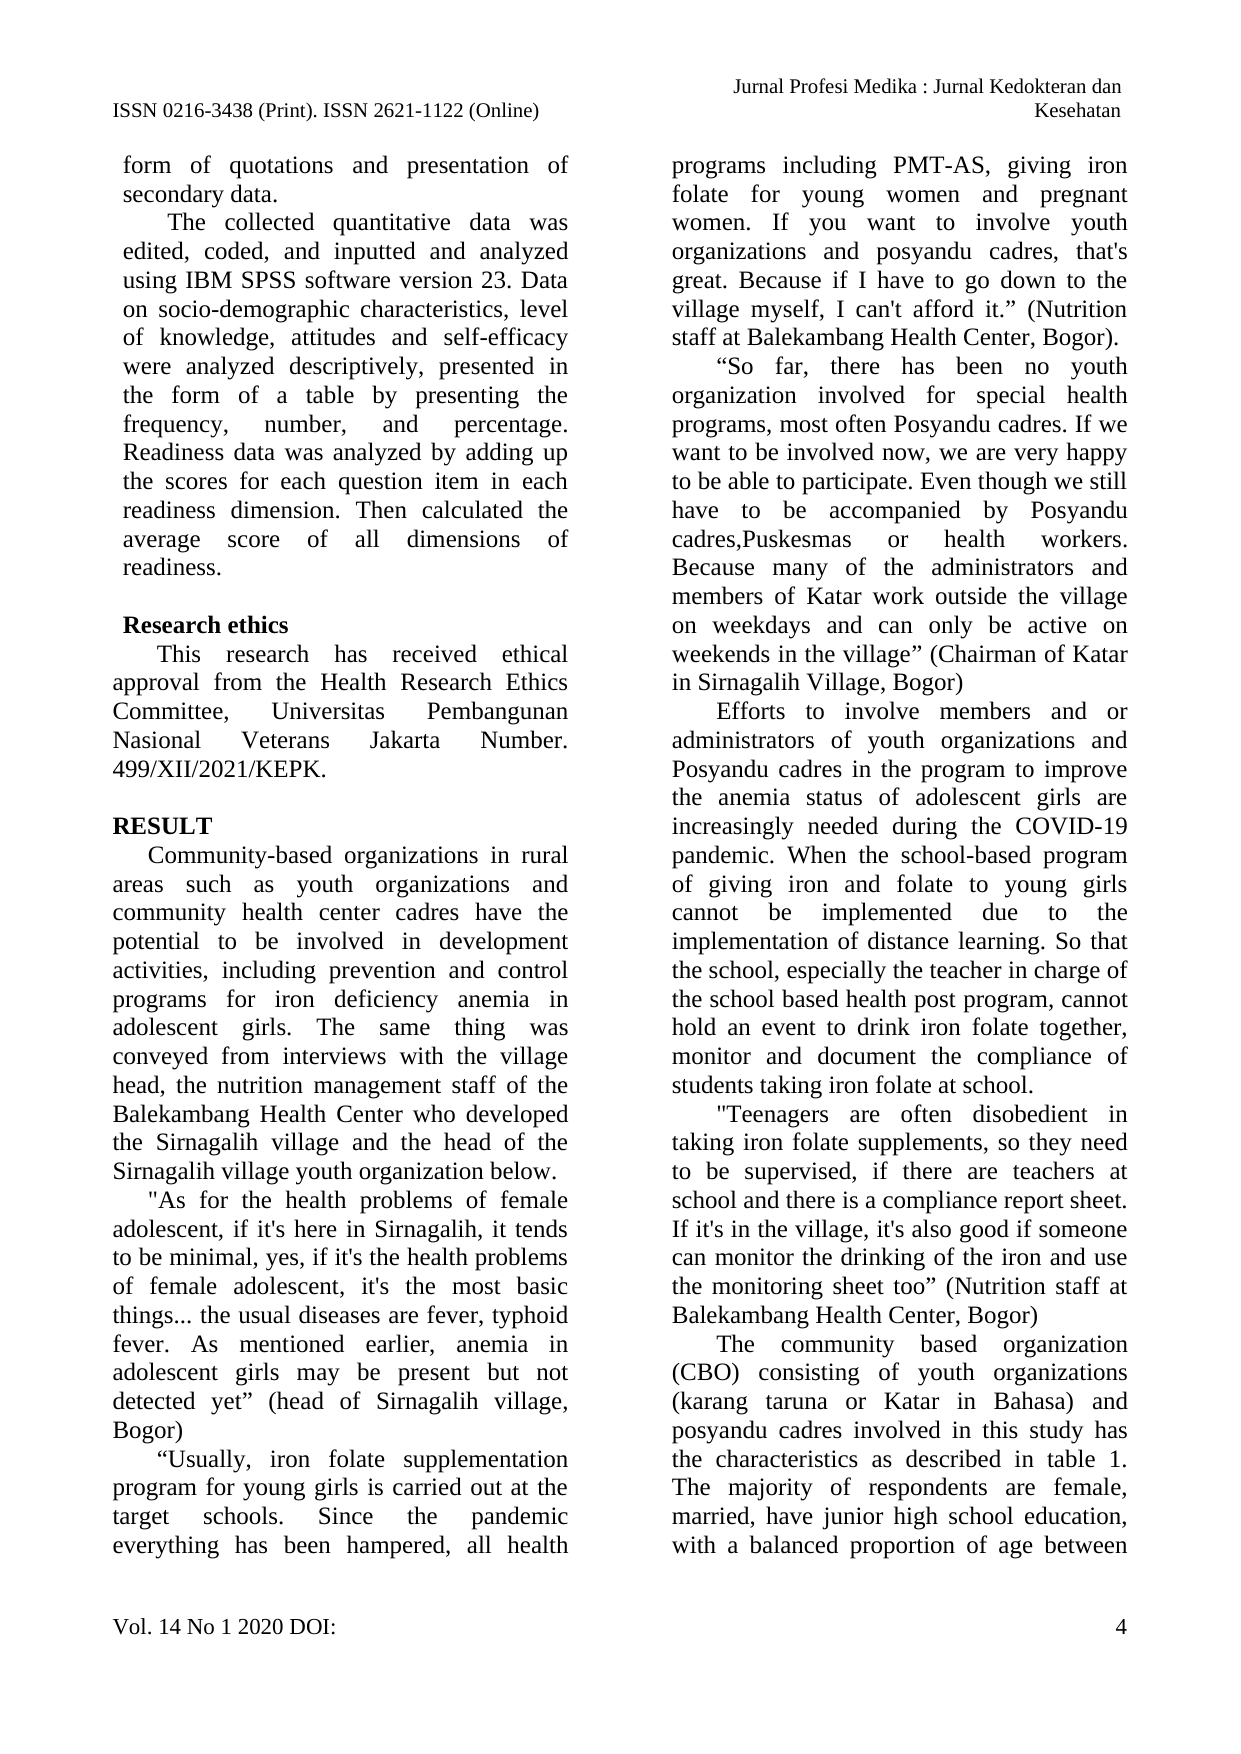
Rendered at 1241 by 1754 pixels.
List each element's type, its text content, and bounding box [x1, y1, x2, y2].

text "Teenagers are often disobedient in taking iron folate supplements, so they need to be supervised, if there are teachers at school and there is a compliance report sheet. If it's in the village, it's also good if someone can monitor the drinking of the iron and use the monitoring sheet too” (Nutrition staff at Balekambang Health Center, Bogor) [672, 1099, 1128, 1329]
subtitle The collected quantitative data was edited, coded, and inputted and analyzed using IBM SPSS software version 23. Data on socio-demographic characteristics, level of knowledge, attitudes and self-efficacy were analyzed descriptively, presented in the form of a table by presenting the frequency, number, and percentage. Readiness data was analyzed by adding up the scores for each question item in each readiness dimension. Then calculated the average score of all dimensions of readiness. [123, 207, 568, 581]
text "As for the health problems of female adolescent, if it's here in Sirnagalih, it tends to be minimal, yes, if it's the health problems of female adolescent, it's the most basic things... the usual diseases are fever, typhoid fever. As mentioned earlier, anemia in adolescent girls may be present but not detected yet” (head of Sirnagalih village, Bogor) [112, 1185, 568, 1444]
subtitle Research ethics [123, 610, 568, 639]
text “So far, there has been no youth organization involved for special health programs, most often Posyandu cadres. If we want to be involved now, we are very happy to be able to participate. Even though we still have to be accompanied by Posyandu cadres,Puskesmas or health workers. Because many of the administrators and members of Katar work outside the village on weekdays and can only be active on weekends in the village” (Chairman of Katar in Sirnagalih Village, Bogor) [672, 351, 1128, 696]
text “Usually, iron folate supplementation program for young girls is carried out at the target schools. Since the pandemic everything has been hampered, all health programs including PMT-AS, giving iron folate for young women and pregnant women. If you want to involve youth organizations and posyandu cadres, that's great. Because if I have to go down to the village myself, I can't afford it.” (Nutrition staff at Balekambang Health Center, Bogor). [672, 150, 1128, 351]
text Efforts to involve members and or administrators of youth organizations and Posyandu cadres in the program to improve the anemia status of adolescent girls are increasingly needed during the COVID-19 pandemic. When the school-based program of giving iron and folate to young girls cannot be implemented due to the implementation of distance learning. So that the school, especially the teacher in charge of the school based health post program, cannot hold an event to drink iron folate together, monitor and document the compliance of students taking iron folate at school. [672, 696, 1128, 1099]
subtitle RESULT [112, 811, 568, 840]
text “Usually, iron folate supplementation program for young girls is carried out at the target schools. Since the pandemic everything has been hampered, all health programs including PMT-AS, giving iron folate for young women and pregnant women. If you want to involve youth organizations and posyandu cadres, that's great. Because if I have to go down to the village myself, I can't afford it.” (Nutrition staff at Balekambang Health Center, Bogor). [112, 1444, 568, 1559]
subtitle This research has received ethical approval from the Health Research Ethics Committee, Universitas Pembangunan Nasional Veterans Jakarta Number. 499/XII/2021/KEPK. [112, 639, 568, 782]
text Community-based organizations in rural areas such as youth organizations and community health center cadres have the potential to be involved in development activities, including prevention and control programs for iron deficiency anemia in adolescent girls. The same thing was conveyed from interviews with the village head, the nutrition management staff of the Balekambang Health Center who developed the Sirnagalih village and the head of the Sirnagalih village youth organization below. [112, 840, 568, 1185]
